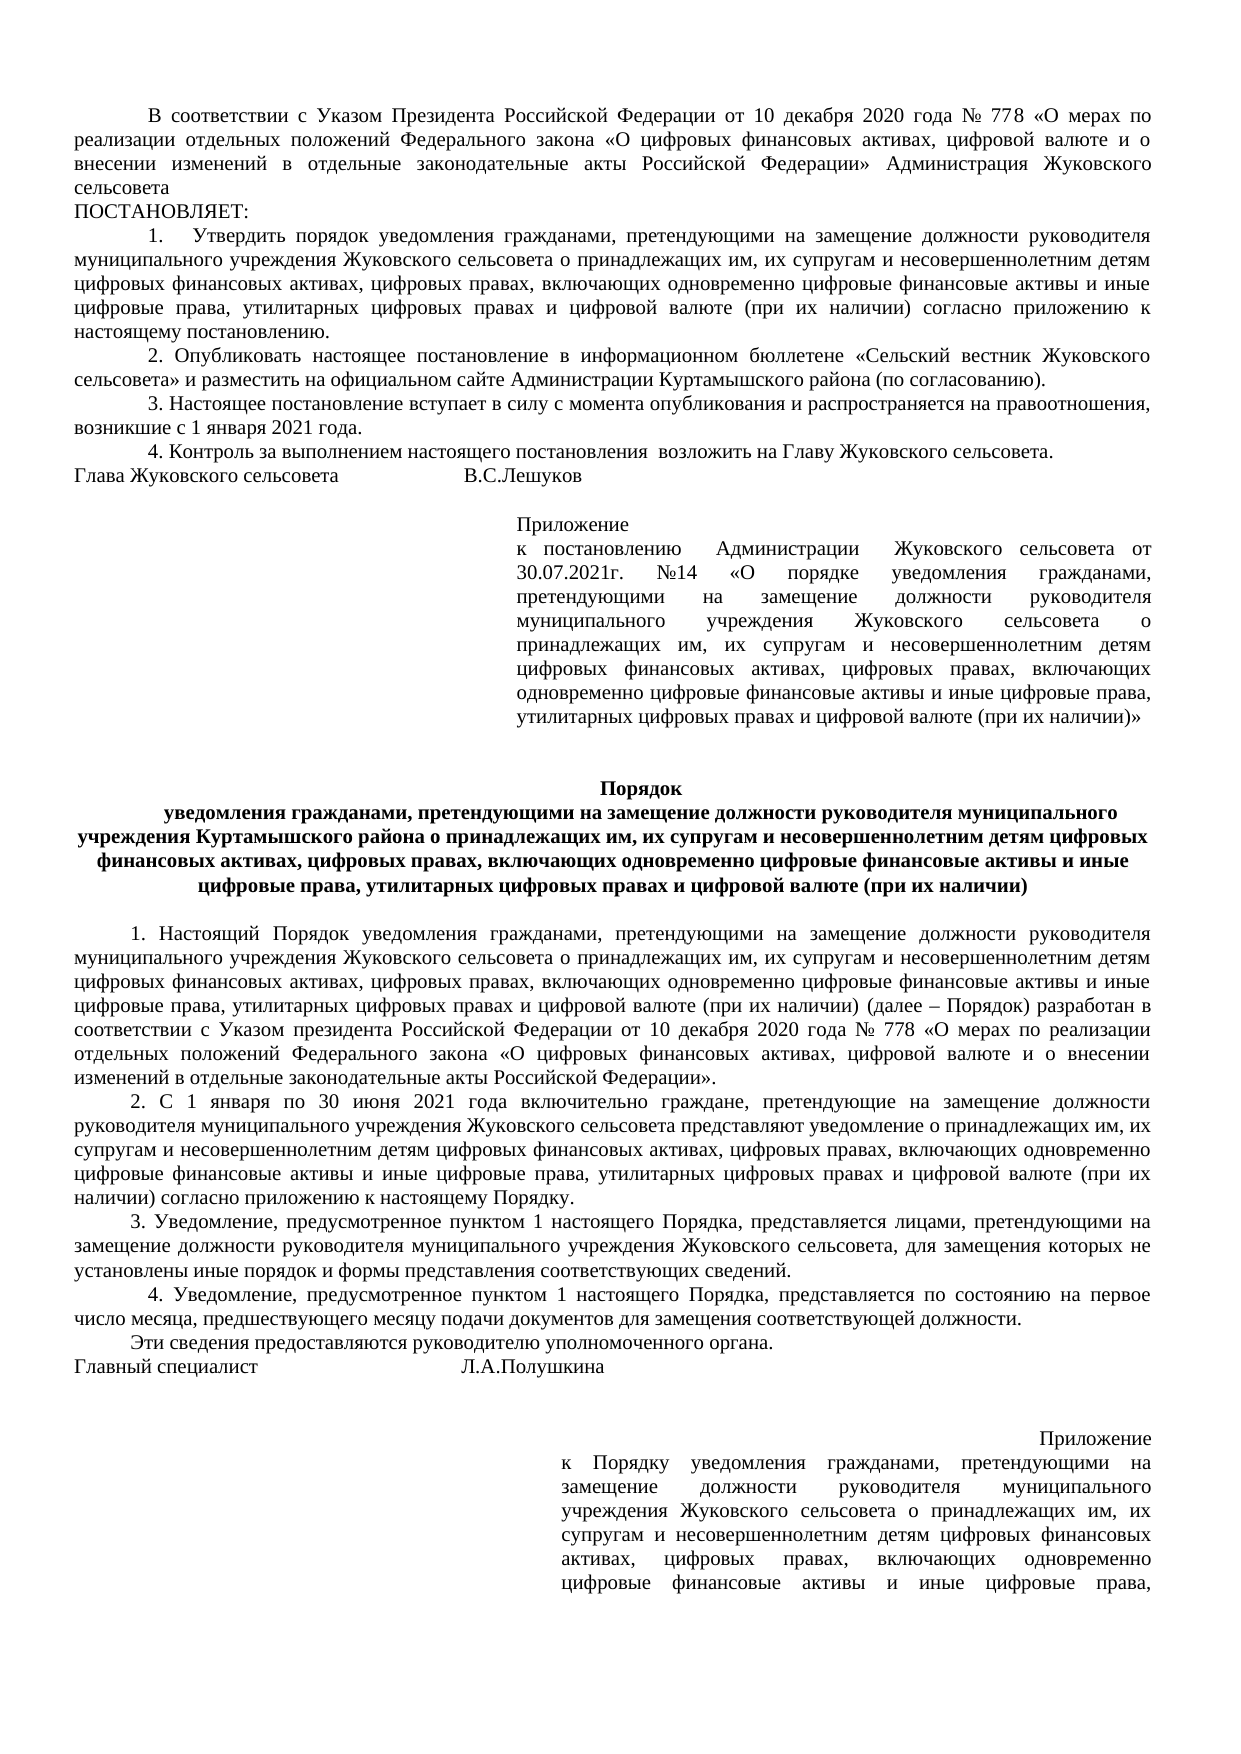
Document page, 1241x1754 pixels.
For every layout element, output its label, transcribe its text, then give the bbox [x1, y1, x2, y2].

text 4. Контроль за выполнением настоящего постановления возложить на Главу Жуковского сельсовета. [74, 439, 1152, 463]
text уведомления гражданами, претендующими на замещение должности руководителя муниципального учреждения Куртамышского района о принадлежащих им, их супругам и несовершеннолетним детям цифровых финансовых активах, цифровых правах, включающих одновременно цифровые финансовые активы и иные цифровые права, утилитарных цифровых правах и цифровой валюте (при их наличии) [74, 800, 1152, 897]
text 3. Настоящее постановление вступает в силу с момента опубликования и распространяется на правоотношения, возникшие с 1 января 2021 года. [74, 391, 1152, 439]
text к постановлению Администрации Жуковского сельсовета от 30.07.2021г. №14 «О порядке уведомления гражданами, претендующими на замещение должности руководителя муниципального учреждения Жуковского сельсовета о принадлежащих им, их супругам и несовершеннолетним детям цифровых финансовых активах, цифровых правах, включающих одновременно цифровые финансовые активы и иные цифровые права, утилитарных цифровых правах и цифровой валюте (при их наличии)» [516, 536, 1152, 728]
text Порядок [74, 776, 1152, 800]
text 1. Настоящий Порядок уведомления гражданами, претендующими на замещение должности руководителя муниципального учреждения Жуковского сельсовета о принадлежащих им, их супругам и несовершеннолетним детям цифровых финансовых активах, цифровых правах, включающих одновременно цифровые финансовые активы и иные цифровые права, утилитарных цифровых правах и цифровой валюте (при их наличии) (далее – Порядок) разработан в соответствии с Указом президента Российской Федерации от 10 декабря 2020 года № 778 «О мерах по реализации отдельных положений Федерального закона «О цифровых финансовых активах, цифровой валюте и о внесении изменений в отдельные законодательные акты Российской Федерации». [74, 921, 1152, 1089]
text Приложение [74, 1426, 1152, 1450]
text Приложение [516, 512, 1152, 536]
text 2. С 1 января по 30 июня 2021 года включительно граждане, претендующие на замещение должности руководителя муниципального учреждения Жуковского сельсовета представляют уведомление о принадлежащих им, их супругам и несовершеннолетним детям цифровых финансовых активах, цифровых правах, включающих одновременно цифровые финансовые активы и иные цифровые права, утилитарных цифровых правах и цифровой валюте (при их наличии) согласно приложению к настоящему Порядку. [74, 1089, 1152, 1209]
text 2. Опубликовать настоящее постановление в информационном бюллетене «Сельский вестник Жуковского сельсовета» и разместить на официальном сайте Администрации Куртамышского района (по согласованию). [74, 343, 1152, 391]
text Эти сведения предоставляются руководителю уполномоченного органа. [74, 1330, 1152, 1354]
list Утвердить порядок уведомления гражданами, претендующими на замещение должности руководителя муниципального учреждения Жуковского сельсовета о принадлежащих им, их супругам и несовершеннолетним детям цифровых финансовых активах, цифровых правах, включающих одновременно цифровые финансовые активы и иные цифровые права, утилитарных цифровых правах и цифровой валюте (при их наличии) согласно приложению к настоящему постановлению. [74, 223, 1152, 343]
text 4. Уведомление, предусмотренное пунктом 1 настоящего Порядка, представляется по состоянию на первое число месяца, предшествующего месяцу подачи документов для замещения соответствующей должности. [74, 1282, 1152, 1330]
text ПОСТАНОВЛЯЕТ: [74, 199, 1152, 223]
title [561, 1450, 1152, 1594]
text В соответствии с Указом Президента Российской Федерации от 10 декабря 2020 года № 778 «О мерах по реализации отдельных положений Федерального закона «О цифровых финансовых активах, цифровой валюте и о внесении изменений в отдельные законодательные акты Российской Федерации» Администрация Жуковского сельсовета [74, 102, 1152, 199]
text Главный специалист Л.А.Полушкина [74, 1354, 1152, 1378]
text Глава Жуковского сельсовета В.С.Лешуков [74, 463, 1152, 487]
text 3. Уведомление, предусмотренное пунктом 1 настоящего Порядка, представляется лицами, претендующими на замещение должности руководителя муниципального учреждения Жуковского сельсовета, для замещения которых не установлены иные порядок и формы представления соответствующих сведений. [74, 1209, 1152, 1282]
